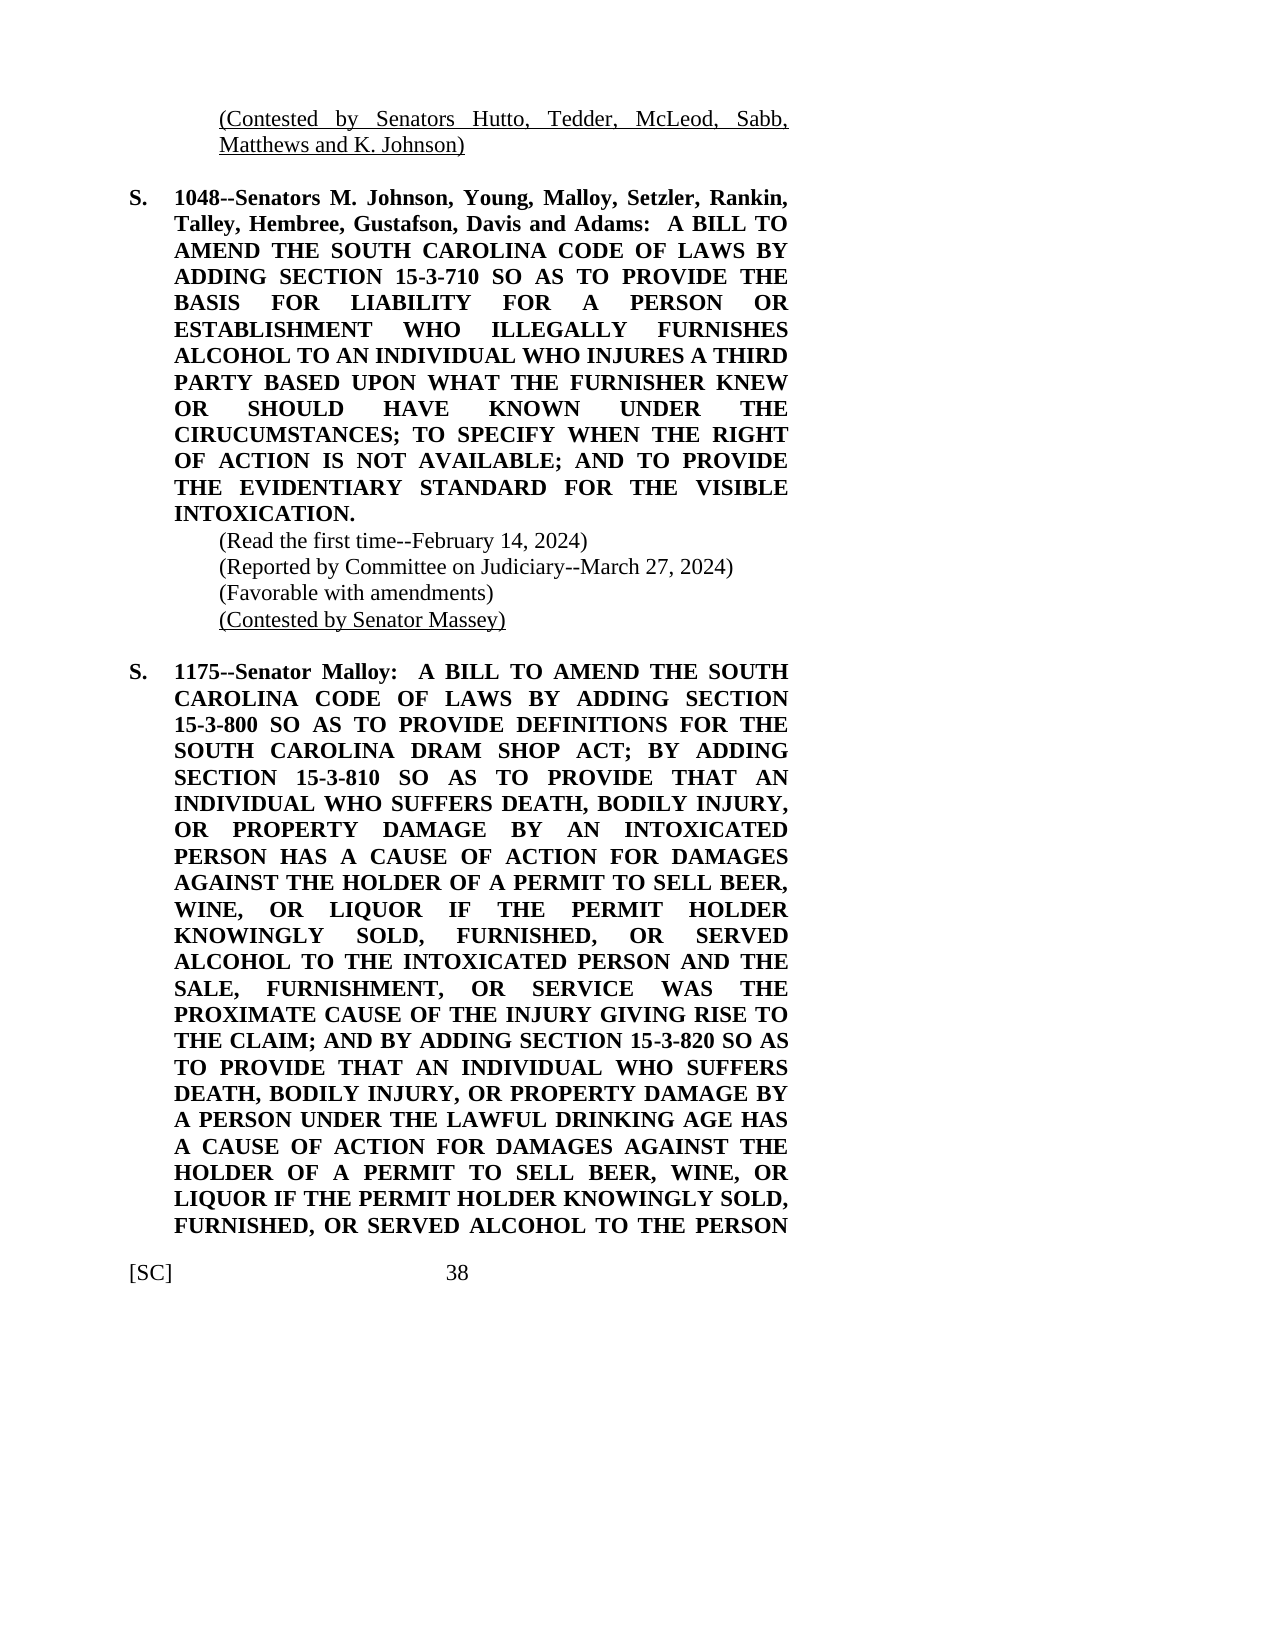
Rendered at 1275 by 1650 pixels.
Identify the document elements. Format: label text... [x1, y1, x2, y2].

text (Contested by Senators Hutto, Tedder, McLeod, Sabb, Matthews and K. Johnson) [219, 129, 789, 158]
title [129, 658, 789, 1238]
text (Contested by Senator Massey) [219, 606, 789, 632]
text (Contested by Senators Hutto, Tedder, McLeod, Sabb, Matthews and K. Johnson) [219, 105, 789, 128]
text (Reported by Committee on Judiciary--March 27, 2024) [219, 553, 789, 579]
title S. 1048--Senators M. Johnson, Young, Malloy, Setzler, Rankin, Talley, Hembree, Gustafson, Davis and Adams: A BILL TO AMEND THE SOUTH CAROLINA CODE OF LAWS BY ADDING SECTION 15‑3‑710 SO AS TO PROVIDE THE BASIS FOR LIABILITY FOR A PERSON OR ESTABLISHMENT WHO ILLEGALLY FURNISHES ALCOHOL TO AN INDIVIDUAL WHO INJURES A THIRD PARTY BASED UPON WHAT THE FURNISHER KNEW OR SHOULD HAVE KNOWN UNDER THE CIRUCUMSTANCES; TO SPECIFY WHEN THE RIGHT OF ACTION IS NOT AVAILABLE; AND TO PROVIDE THE EVIDENTIARY STANDARD FOR THE VISIBLE INTOXICATION. [129, 184, 789, 527]
text (Favorable with amendments) [219, 579, 789, 606]
text (Read the first time--February 14, 2024) [219, 527, 789, 553]
